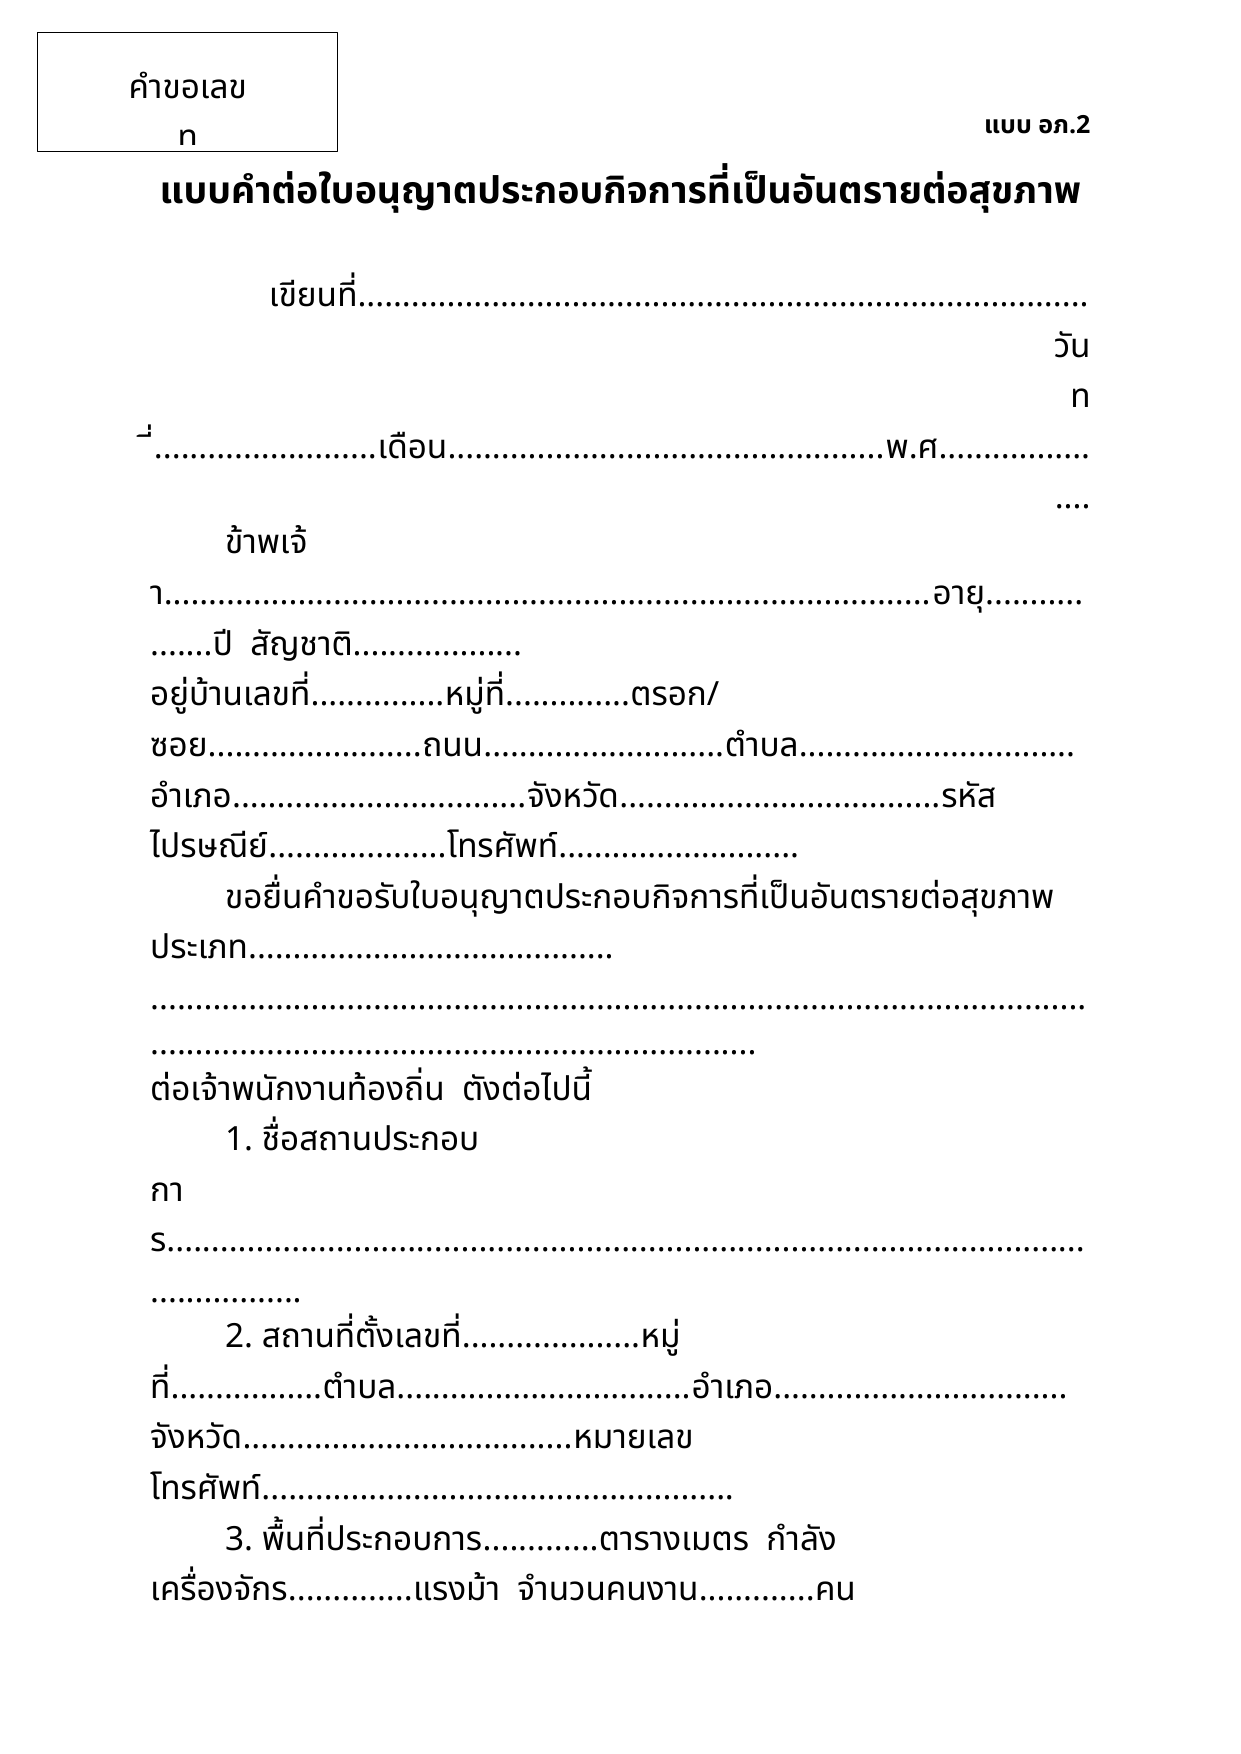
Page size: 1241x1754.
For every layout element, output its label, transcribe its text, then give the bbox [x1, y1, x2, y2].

text 3. พื้นที่ประกอบการ.............ตารางเมตร กำลังเครื่องจักร..............แรงม้า จำนวนคนงาน.............คน [150, 1514, 1090, 1616]
text ต่อเจ้าพนักงานท้องถิ่น ตังต่อไปนี้ [150, 1064, 1090, 1115]
text ขอยื่นคำขอรับใบอนุญาตประกอบกิจการที่เป็นอันตรายต่อสุขภาพประเภท......................................... [150, 873, 1090, 974]
text ............................................................................................................................................................................. [150, 974, 1090, 1064]
text แบบคำต่อใบอนุญาตประกอบกิจการที่เป็นอันตรายต่อสุขภาพ [150, 163, 1090, 220]
text ข้าพเจ้า......................................................................................อายุ..................ปี สัญชาติ................... [150, 518, 1090, 670]
text จังหวัด.....................................หมายเลขโทรศัพท์..................................................... [150, 1413, 1090, 1514]
text อำเภอ.................................จังหวัด....................................รหัสไปรษณีย์....................โทรศัพท์........................... [150, 771, 1090, 873]
text เขียนที่.................................................................................. [150, 271, 1090, 322]
text แบบ อภ.2 [338, 106, 1090, 144]
text อยู่บ้านเลขที่...............หมู่ที่..............ตรอก/ซอย........................ถนน...........................ตำบล............................... [150, 670, 1090, 771]
text 1. ชื่อสถานประกอบการ........................................................................................................................ [150, 1115, 1090, 1312]
text 2. สถานที่ตั้งเลขที่....................หมู่ที่.................ตำบล.................................อำเภอ................................. [150, 1312, 1090, 1413]
text วันที่.........................เดือน.................................................พ.ศ..................... [150, 322, 1090, 518]
